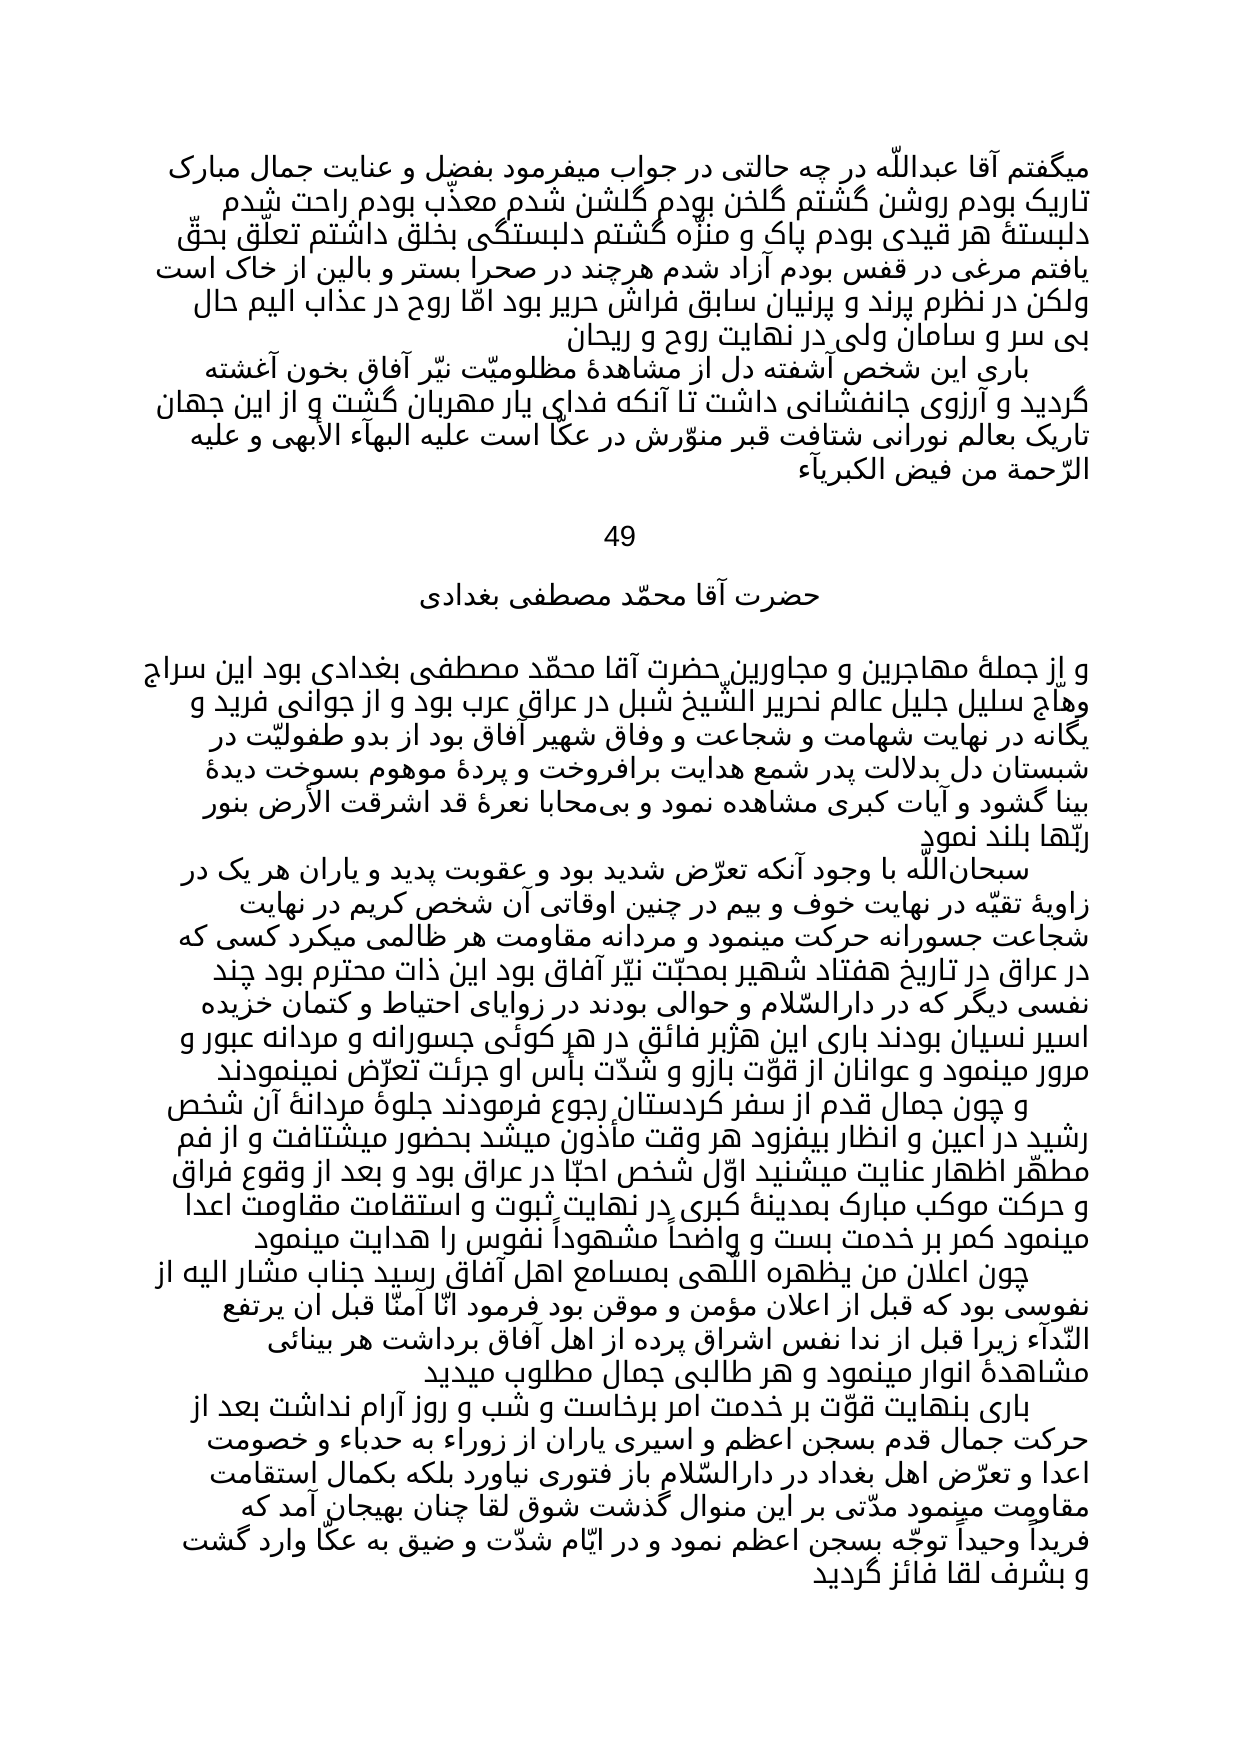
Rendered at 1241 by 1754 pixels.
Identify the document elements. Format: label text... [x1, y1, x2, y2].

text و چون جمال قدم از سفر کردستان رجوع فرمودند جلوۀ مردانۀ آن شخص رشید در اعین و انظار بیفزود هر وقت مأذون میشد بحضور میشتافت و از فم مطهّر اظهار عنایت میشنید اوّل شخص احبّا در عراق بود و بعد از وقوع فراق و حرکت موکب مبارک بمدینۀ کبری در نهایت ثبوت و استقامت مقاومت اعدا مینمود کمر بر خدمت بست و واضحاً مشهوداً نفوس را هدایت مینمود [150, 1087, 1090, 1254]
text سبحان‌اللّه با وجود آنکه تعرّض شدید بود و عقوبت پدید و یاران هر یک در زاویۀ تقیّه در نهایت خوف و بیم در چنین اوقاتی آن شخص کریم در نهایت شجاعت جسورانه حرکت مینمود و مردانه مقاومت هر ظالمی میکرد کسی که در عراق در تاریخ هفتاد شهیر بمحبّت نیّر آفاق بود این ذات محترم بود چند نفسی دیگر که در دارالسّلام و حوالی بودند در زوایای احتیاط و کتمان خزیده اسیر نسیان بودند باری این هژبر فائق در هر کوئی جسورانه و مردانه عبور و مرور مینمود و عوانان از قوّت بازو و شدّت بأس او جرئت تعرّض نمینمودند [150, 852, 1090, 1087]
text 49 [150, 519, 1090, 552]
text چون اعلان من یظهره اللّهی بمسامع اهل آفاق رسید جناب مشار الیه از نفوسی بود که قبل از اعلان مؤمن و موقن بود فرمود انّا آمنّا قبل ان یرتفع النّدآء زیرا قبل از ندا نفس اشراق پرده از اهل آفاق برداشت هر بینائی مشاهدۀ انوار مینمود و هر طالبی جمال مطلوب میدید [150, 1254, 1090, 1389]
subtitle حضرت آقا محمّد مصطفی بغدادی [150, 577, 1090, 611]
text باری این شخص آشفته ‌دل از مشاهدۀ مظلومیّت نیّر آفاق بخون آغشته گردید و آرزوی جانفشانی داشت تا آنکه فدای یار مهربان گشت و از این جهان تاریک بعالم نورانی شتافت قبر منوّرش در عکّا است علیه البهآء الأبهی و علیه الرّحمة من فیض الکبریآء [150, 351, 1090, 485]
text و از جملۀ مهاجرین و مجاورین حضرت آقا محمّد مصطفی بغدادی بود این سراج وهّاج سلیل جلیل عالم نحریر الشّیخ شبل در عراق عرب بود و از جوانی فرید و یگانه در نهایت شهامت و شجاعت و وفاق شهیر آفاق بود از بدو طفولیّت در شبستان دل بدلالت پدر شمع هدایت برافروخت و پردۀ موهوم بسوخت دیدۀ بینا گشود و آیات کبری مشاهده نمود و بی‌محابا نعرۀ قد اشرقت الأرض بنور ربّها بلند نمود [150, 651, 1090, 852]
text باری بنهایت قوّت بر خدمت امر برخاست و شب و روز آرام نداشت بعد از حرکت جمال قدم بسجن اعظم و اسیری یاران از زوراء به حدباء و خصومت اعدا و تعرّض اهل بغداد در دارالسّلام باز فتوری نیاورد بلکه بکمال استقامت مقاومت مینمود مدّتی بر این منوال گذشت شوق لقا چنان بهیجان آمد که فریداً وحیداً توجّه بسجن اعظم نمود و در ایّام شدّت و ضیق به عکّا وارد گشت و بشرف لقا فائز گردید [150, 1389, 1090, 1590]
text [150, 150, 1090, 351]
